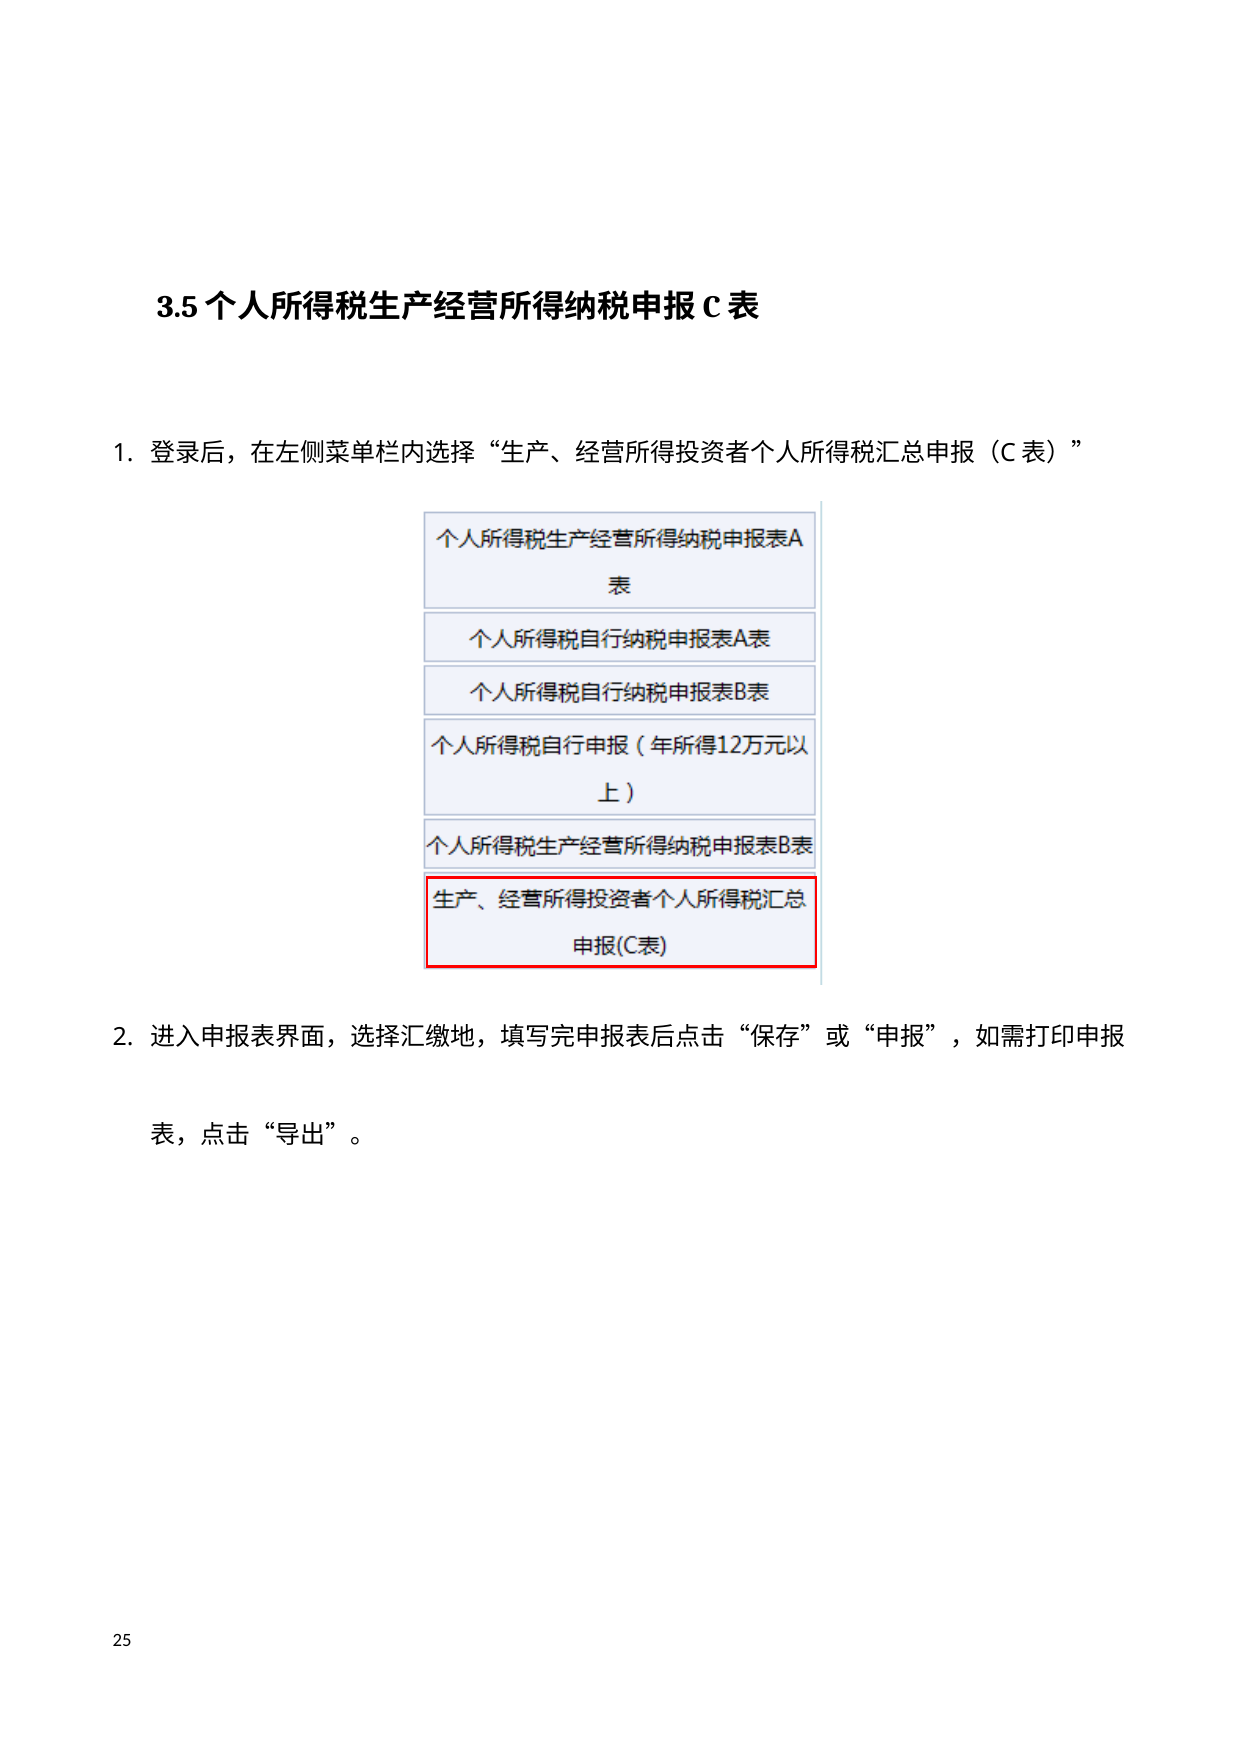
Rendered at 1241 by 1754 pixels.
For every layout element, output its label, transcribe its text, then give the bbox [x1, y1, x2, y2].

list 进入申报表界面，选择汇缴地，填写完申报表后点击“保存”或“申报”，如需打印申报表，点击“导出”。 [112, 1002, 1128, 1165]
picture [413, 501, 827, 985]
subtitle 3.5个人所得税生产经营所得纳税申报C表 [157, 271, 1128, 336]
list 登录后，在左侧菜单栏内选择“生产、经营所得投资者个人所得税汇总申报（C表）” [112, 418, 1128, 483]
